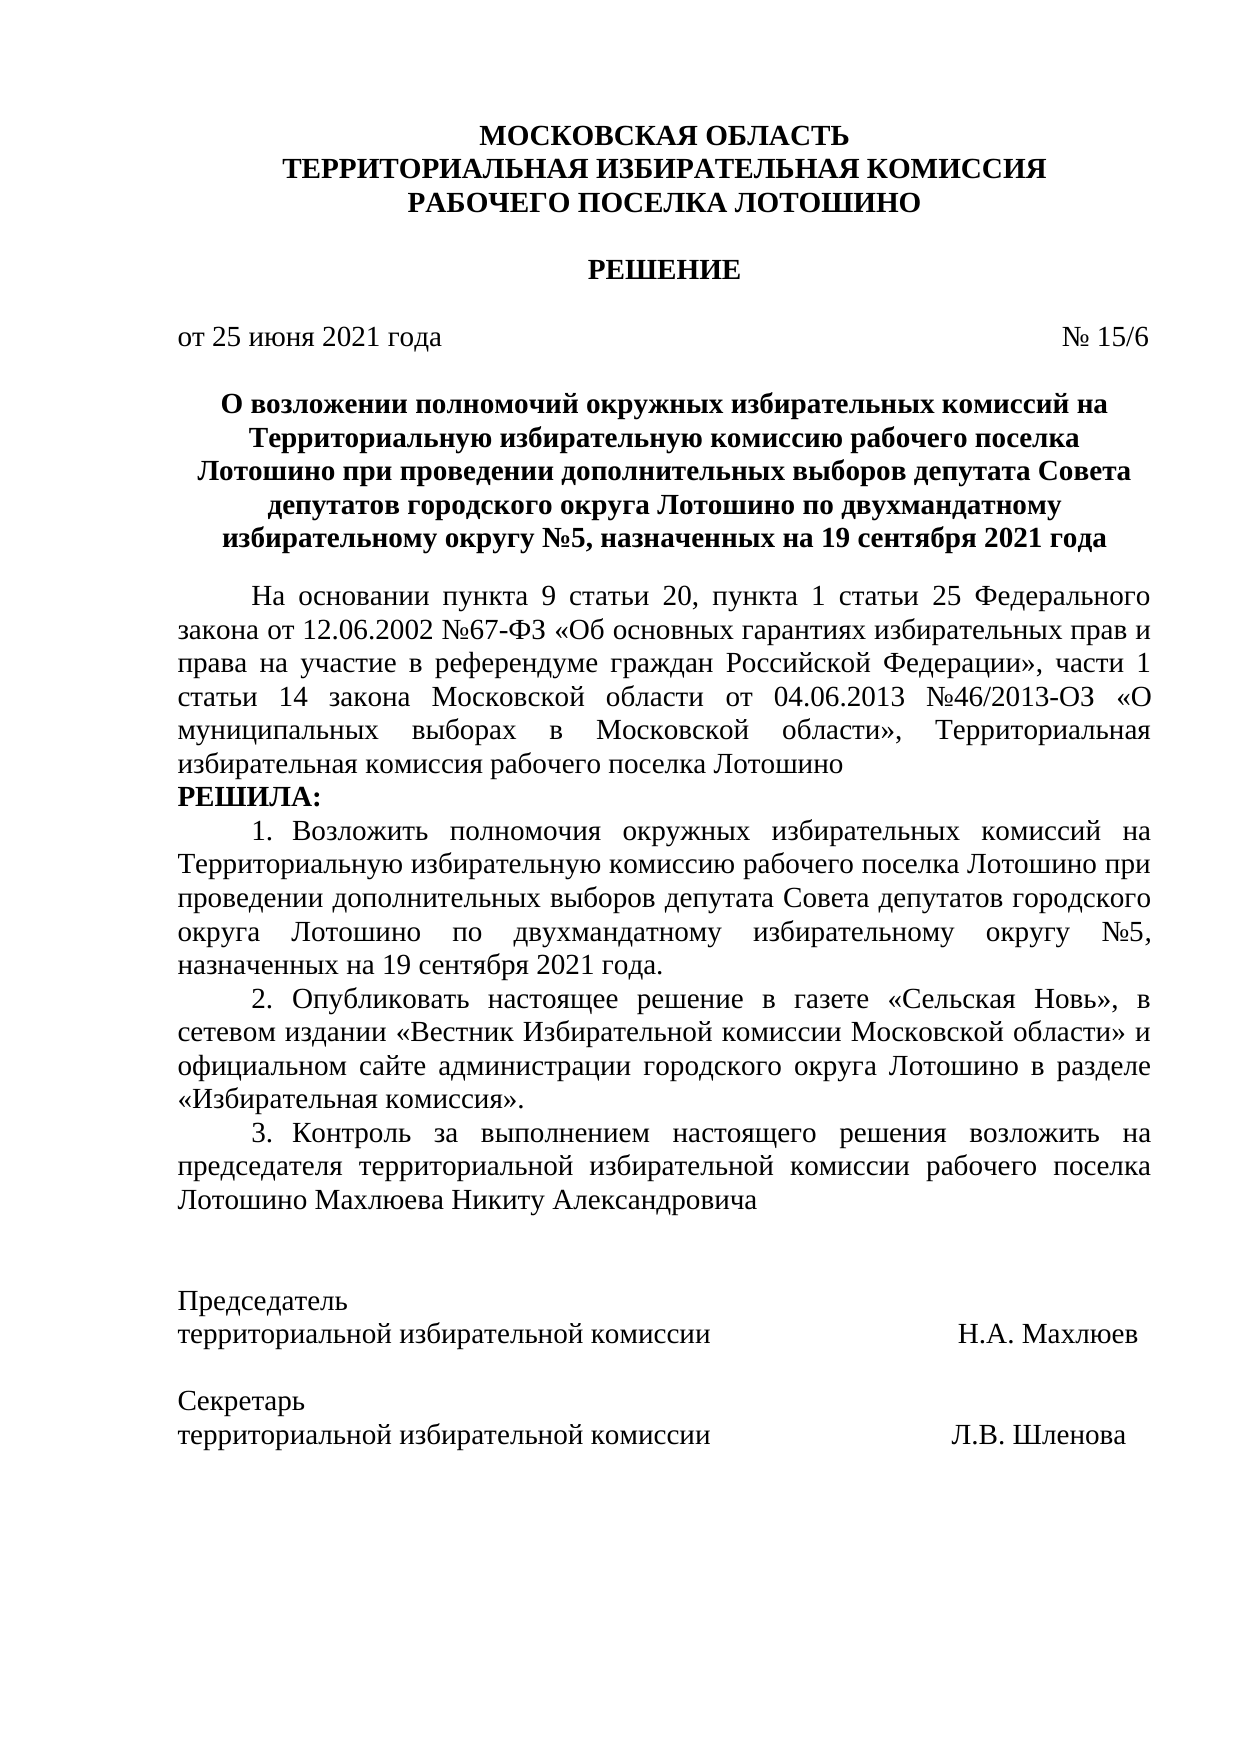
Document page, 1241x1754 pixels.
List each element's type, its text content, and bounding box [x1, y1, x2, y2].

text территориальной избирательной комиссии Н.А. Махлюев [177, 1316, 1152, 1350]
list Контроль за выполнением настоящего решения возложить на председателя территориальной избирательной комиссии рабочего поселка Лотошино Махлюева Никиту Александровича [177, 1115, 1152, 1216]
text от 25 июня 2021 года № 15/6 [177, 319, 1152, 353]
text МОСКОВСКАЯ ОБЛАСТЬ [177, 118, 1152, 152]
text территориальной избирательной комиссии Л.В. Шленова [177, 1417, 1152, 1450]
text На основании пункта 9 статьи 20, пункта 1 статьи 25 Федерального закона от 12.06.2002 №67-ФЗ «Об основных гарантиях избирательных прав и права на участие в референдуме граждан Российской Федерации», части 1 статьи 14 закона Московской области от 04.06.2013 №46/2013-ОЗ «О муниципальных выборах в Московской области», Территориальная избирательная комиссия рабочего поселка Лотошино [177, 578, 1152, 779]
text Председатель [177, 1283, 1152, 1316]
list Опубликовать настоящее решение в газете «Сельская Новь», в сетевом издании «Вестник Избирательной комиссии Московской области» и официальном сайте администрации городского округа Лотошино в разделе «Избирательная комиссия». [177, 981, 1152, 1115]
text ТЕРРИТОРИАЛЬНАЯ ИЗБИРАТЕЛЬНАЯ КОМИССИЯ [177, 152, 1152, 185]
text РЕШЕНИЕ [177, 252, 1152, 286]
list Возложить полномочия окружных избирательных комиссий на Территориальную избирательную комиссию рабочего поселка Лотошино при проведении дополнительных выборов депутата Совета депутатов городского округа Лотошино по двухмандатному избирательному округу №5, назначенных на 19 сентября 2021 года. [177, 813, 1152, 981]
text РАБОЧЕГО ПОСЕЛКА ЛОТОШИНО [177, 185, 1152, 219]
text Секретарь [177, 1383, 1152, 1417]
subtitle О возложении полномочий окружных избирательных комиссий на Территориальную избирательную комиссию рабочего поселка Лотошино при проведении дополнительных выборов депутата Совета депутатов городского округа Лотошино по двухмандатному избирательному округу №5, назначенных на 19 сентября 2021 года [177, 386, 1152, 554]
text РЕШИЛА: [177, 779, 1152, 813]
